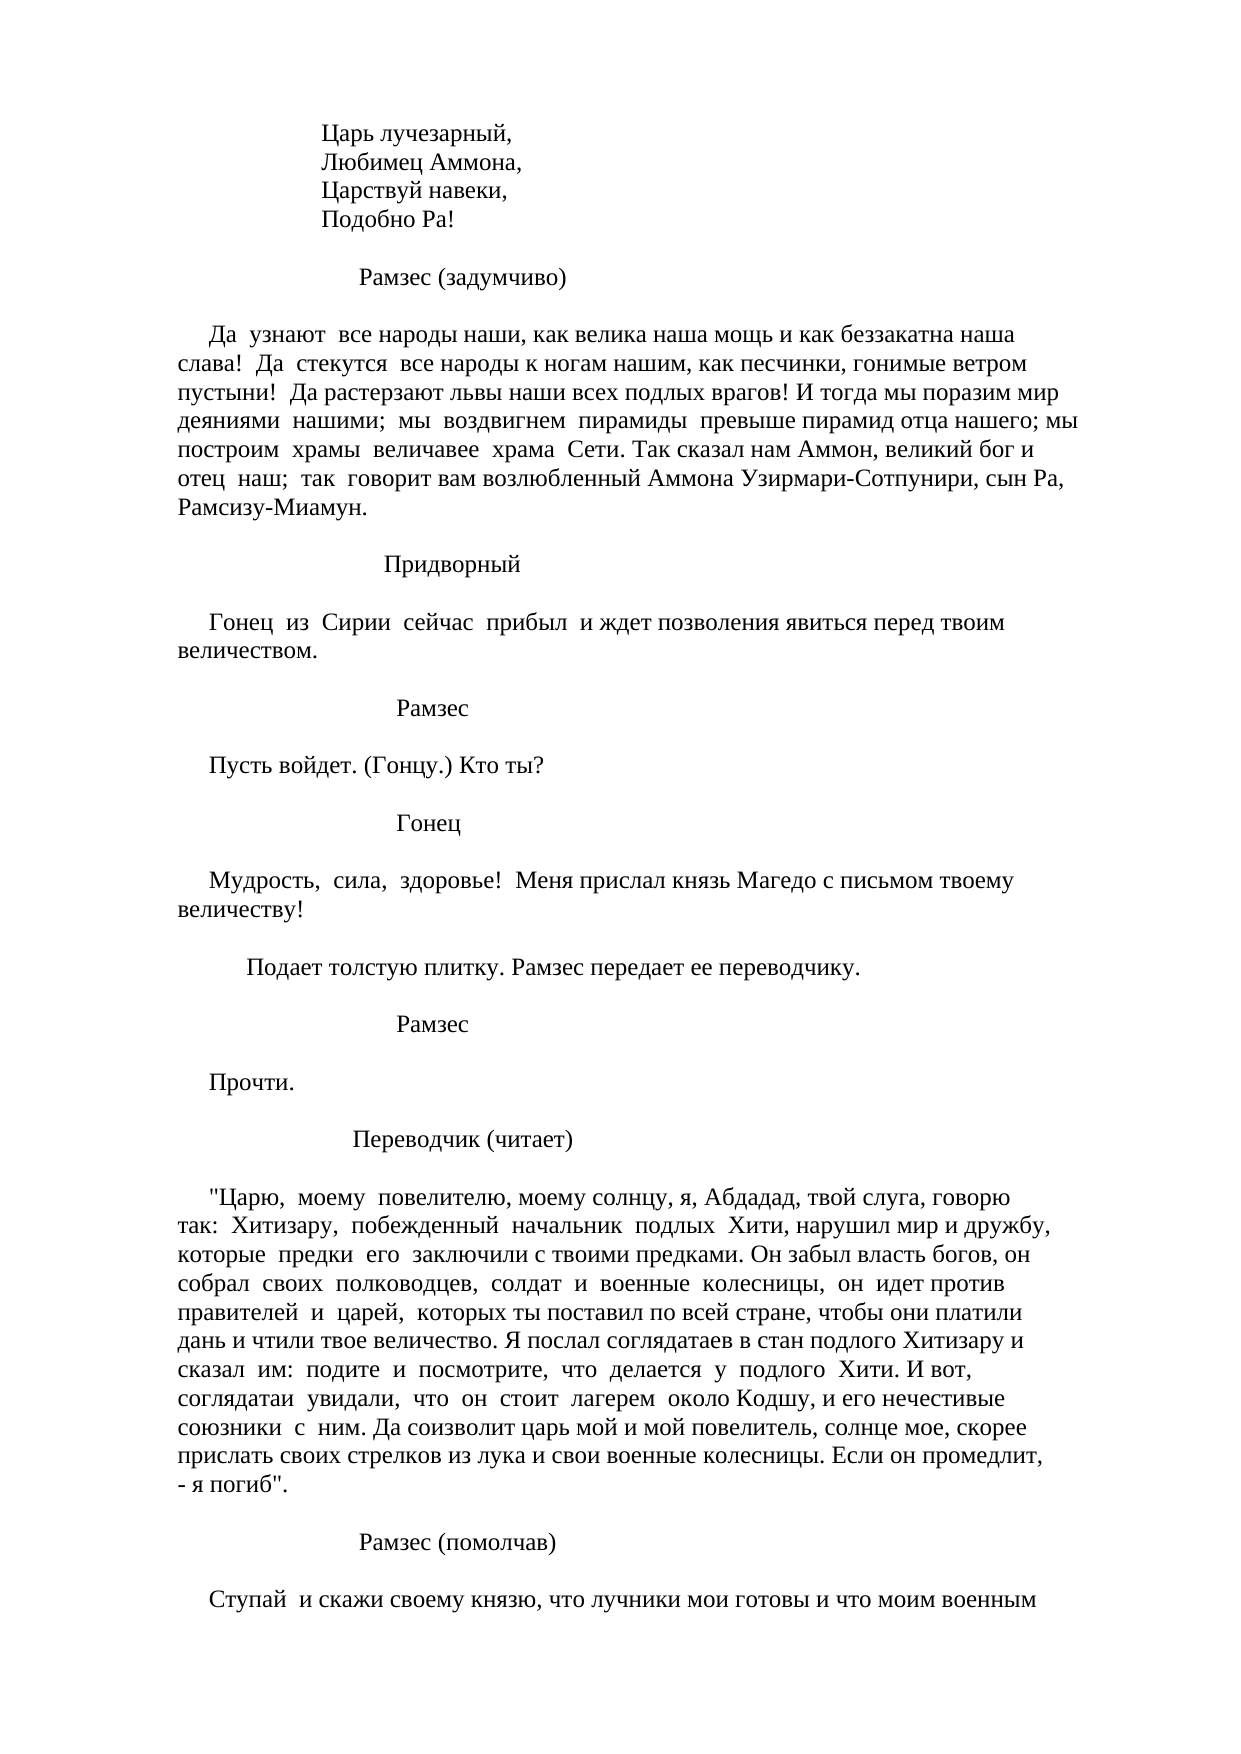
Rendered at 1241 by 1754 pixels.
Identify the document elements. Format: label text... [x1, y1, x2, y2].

text Рамзес [177, 1009, 1152, 1038]
text Царь лучезарный, [177, 118, 1152, 147]
text Рамзес (задумчиво) [177, 262, 1152, 291]
text Пусть войдет. (Гонцу.) Кто ты? [177, 751, 1152, 779]
text величеством. [177, 636, 1152, 664]
text Рамзес [177, 693, 1152, 722]
text которые предки его заключили с твоими предками. Он забыл власть богов, он [177, 1239, 1152, 1268]
text отец наш; так говорит вам возлюбленный Аммона Узирмари-Сотпунири, сын Ра, [177, 463, 1152, 492]
text сказал им: подите и посмотрите, что делается у подлого Хити. И вот, [177, 1354, 1152, 1383]
text Рамзес (помолчав) [177, 1527, 1152, 1556]
text правителей и царей, которых ты поставил по всей стране, чтобы они платили [177, 1297, 1152, 1326]
text Подобно Ра! [177, 204, 1152, 233]
text Ступай и скажи своему князю, что лучники мои готовы и что моим военным [177, 1584, 1152, 1613]
text соглядатаи увидали, что он стоит лагерем около Кодшу, и его нечестивые [177, 1383, 1152, 1412]
text так: Хитизару, побежденный начальник подлых Хити, нарушил мир и дружбу, [177, 1211, 1152, 1239]
text Рамсизу-Миамун. [177, 492, 1152, 521]
text прислать своих стрелков из лука и свои военные колесницы. Если он промедлит, [177, 1441, 1152, 1469]
text "Царю, моему повелителю, моему солнцу, я, Абдадад, твой слуга, говорю [177, 1182, 1152, 1211]
text Подает толстую плитку. Рамзес передает ее переводчику. [177, 952, 1152, 981]
text Мудрость, сила, здоровье! Меня прислал князь Магедо с письмом твоему [177, 866, 1152, 894]
text Прочти. [177, 1067, 1152, 1096]
text Гонец из Сирии сейчас прибыл и ждет позволения явиться перед твоим [177, 607, 1152, 636]
text дань и чтили твое величество. Я послал соглядатаев в стан подлого Хитизару и [177, 1326, 1152, 1354]
text Любимец Аммона, [177, 147, 1152, 176]
text деяниями нашими; мы воздвигнем пирамиды превыше пирамид отца нашего; мы [177, 406, 1152, 434]
text Да узнают все народы наши, как велика наша мощь и как беззакатна наша [177, 319, 1152, 348]
text Переводчик (читает) [177, 1124, 1152, 1153]
text - я погиб". [177, 1469, 1152, 1498]
text пустыни! Да растерзают львы наши всех подлых врагов! И тогда мы поразим мир [177, 377, 1152, 406]
text Придворный [177, 549, 1152, 578]
text слава! Да стекутся все народы к ногам нашим, как песчинки, гонимые ветром [177, 348, 1152, 377]
text величеству! [177, 894, 1152, 923]
text Гонец [177, 808, 1152, 837]
text союзники с ним. Да соизволит царь мой и мой повелитель, солнце мое, скорее [177, 1412, 1152, 1441]
text Царствуй навеки, [177, 176, 1152, 204]
text собрал своих полководцев, солдат и военные колесницы, он идет против [177, 1268, 1152, 1297]
text построим храмы величавее храма Сети. Так сказал нам Аммон, великий бог и [177, 434, 1152, 463]
